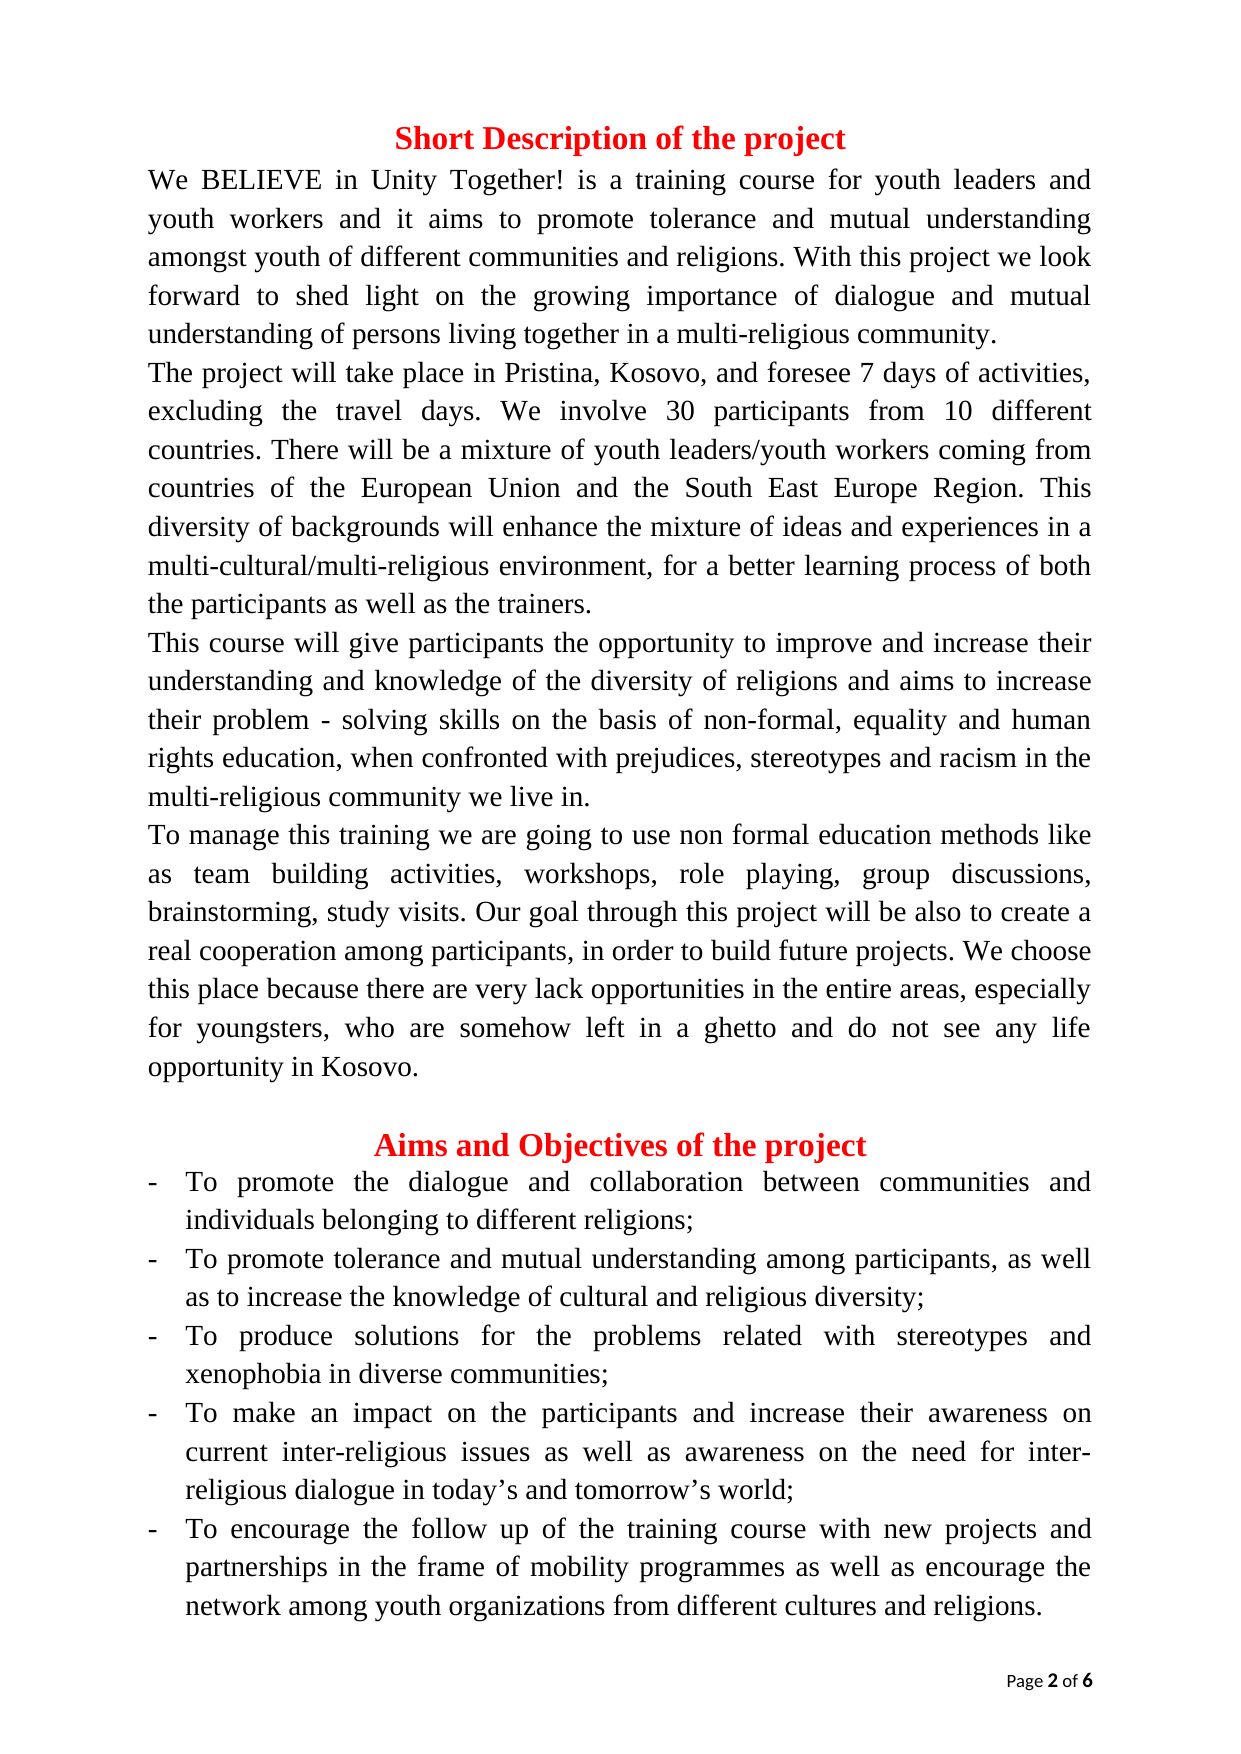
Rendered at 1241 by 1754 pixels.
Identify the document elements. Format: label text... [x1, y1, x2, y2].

list To promote the dialogue and collaboration between communities and individuals belonging to different religions; [148, 1164, 1092, 1236]
list To encourage the follow up of the training course with new projects and partnerships in the frame of mobility programmes as well as encourage the network among youth organizations from different cultures and religions. [148, 1511, 1092, 1621]
list To promote tolerance and mutual understanding among participants, as well as to increase the knowledge of cultural and religious diversity; [148, 1241, 1092, 1313]
list To produce solutions for the problems related with stereotypes and xenophobia in diverse communities; [148, 1318, 1092, 1390]
text To manage this training we are going to use non formal education methods like as team building activities, workshops, role playing, group discussions, brainstorming, study visits. Our goal through this project will be also to create a real cooperation among participants, in order to build future projects. We choose this place because there are very lack opportunities in the entire areas, especially for youngsters, who are somehow left in a ghetto and do not see any life opportunity in Kosovo. [148, 817, 1092, 1082]
text We BELIEVE in Unity Together! is a training course for youth leaders and youth workers and it aims to promote tolerance and mutual understanding amongst youth of different communities and religions. With this project we look forward to shed light on the growing importance of dialogue and mutual understanding of persons living together in a multi-religious community. [148, 162, 1092, 350]
text Short Description of the project [148, 118, 1092, 156]
text This course will give participants the opportunity to improve and increase their understanding and knowledge of the diversity of religions and aims to increase their problem - solving skills on the basis of non-formal, equality and human rights education, when confronted with prejudices, stereotypes and racism in the multi-religious community we live in. [148, 625, 1092, 812]
text The project will take place in Pristina, Kosovo, and foresee 7 days of activities, excluding the travel days. We involve 30 participants from 10 different countries. There will be a mixture of youth leaders/youth workers coming from countries of the European Union and the South East Europe Region. This diversity of backgrounds will enhance the mixture of ideas and experiences in a multi-cultural/multi-religious environment, for a better learning process of both the participants as well as the trainers. [148, 355, 1092, 620]
list To make an impact on the participants and increase their awareness on current inter-religious issues as well as awareness on the need for inter-religious dialogue in today’s and tomorrow’s world; [148, 1395, 1092, 1506]
text Aims and Objectives of the project [148, 1126, 1092, 1164]
